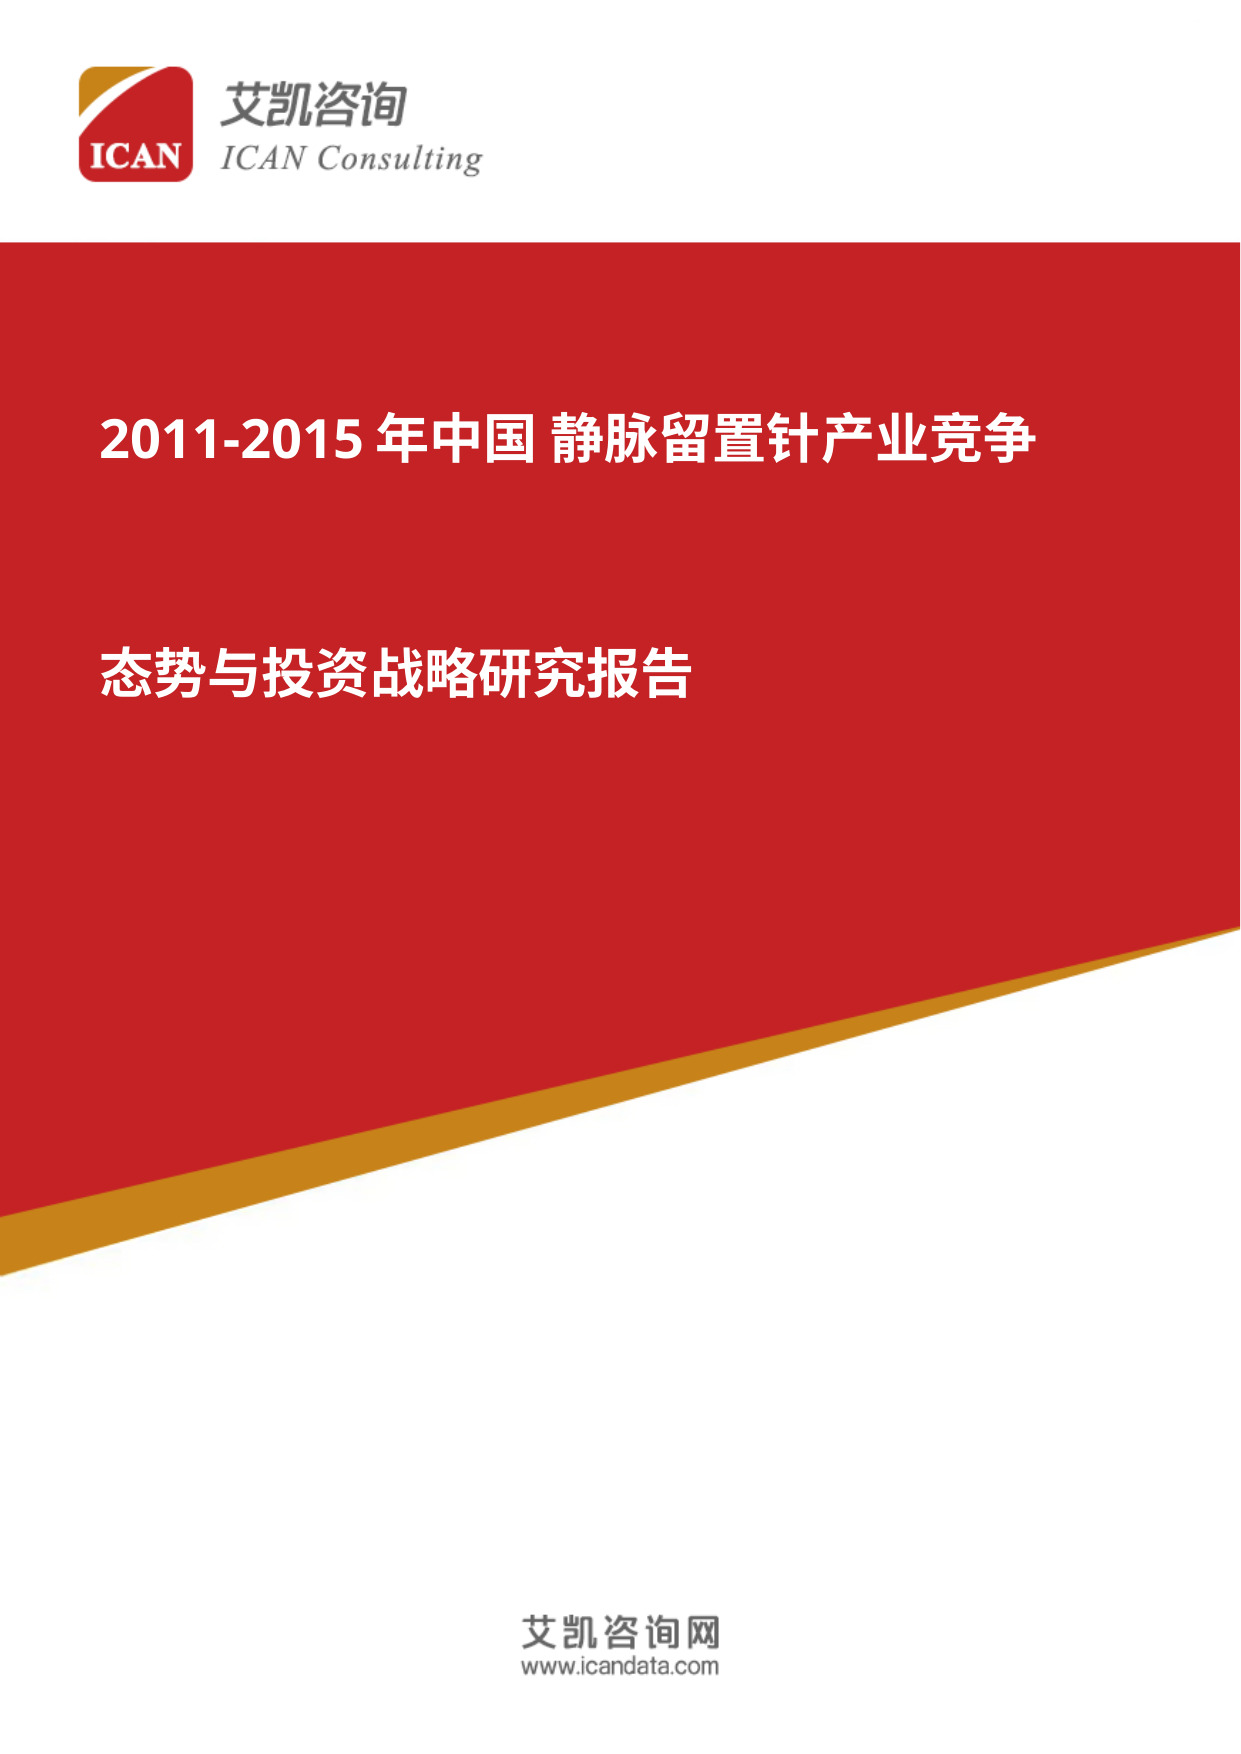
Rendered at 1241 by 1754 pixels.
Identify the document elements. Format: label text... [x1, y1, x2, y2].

subtitle 2011-2015年中国 静脉留置针产业竞争态势与投资战略研究报告 [99, 386, 1053, 718]
picture [0, 5, 1241, 1754]
